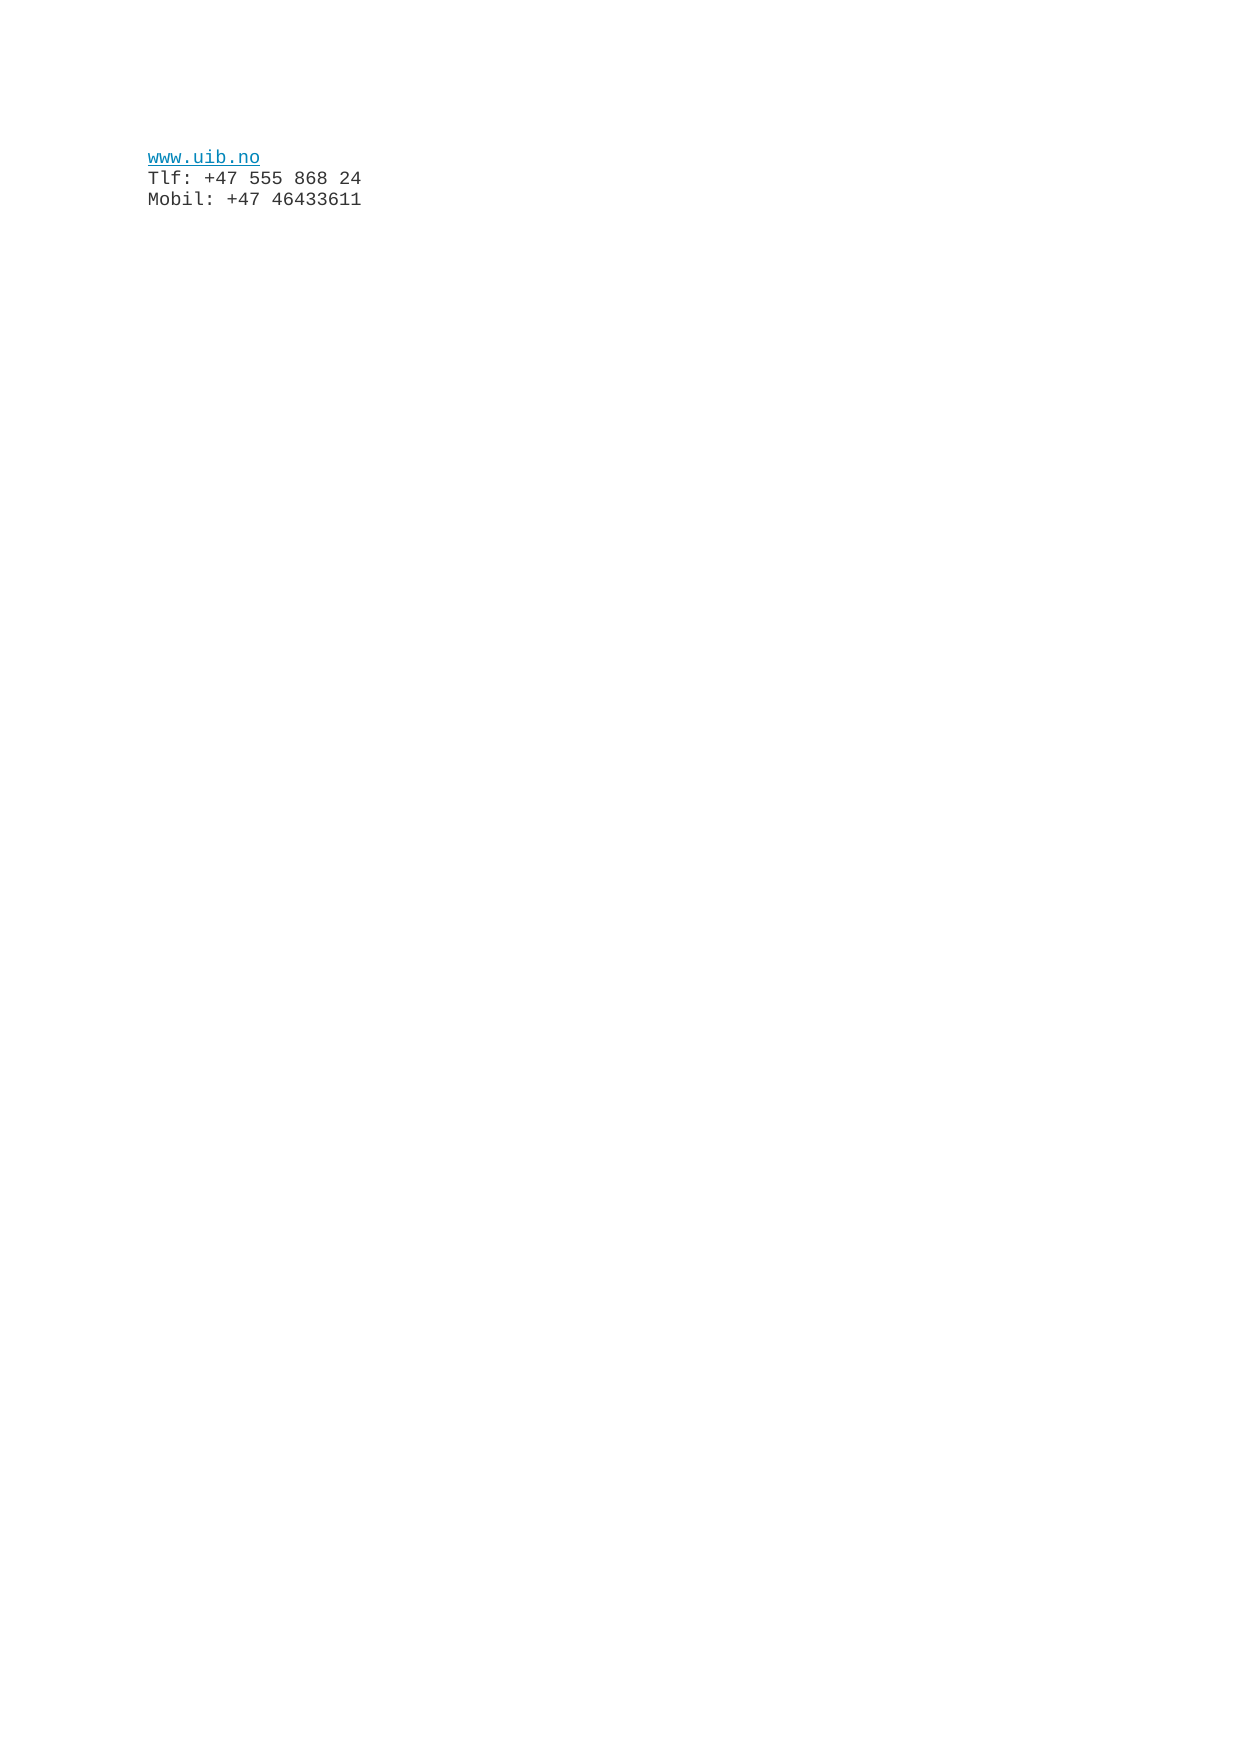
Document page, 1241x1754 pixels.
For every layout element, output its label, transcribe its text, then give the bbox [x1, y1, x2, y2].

text Mobil: +47 46433611 [148, 190, 1093, 211]
text www.uib.no [148, 148, 1093, 169]
text Tlf: +47 555 868 24 [148, 169, 1093, 190]
